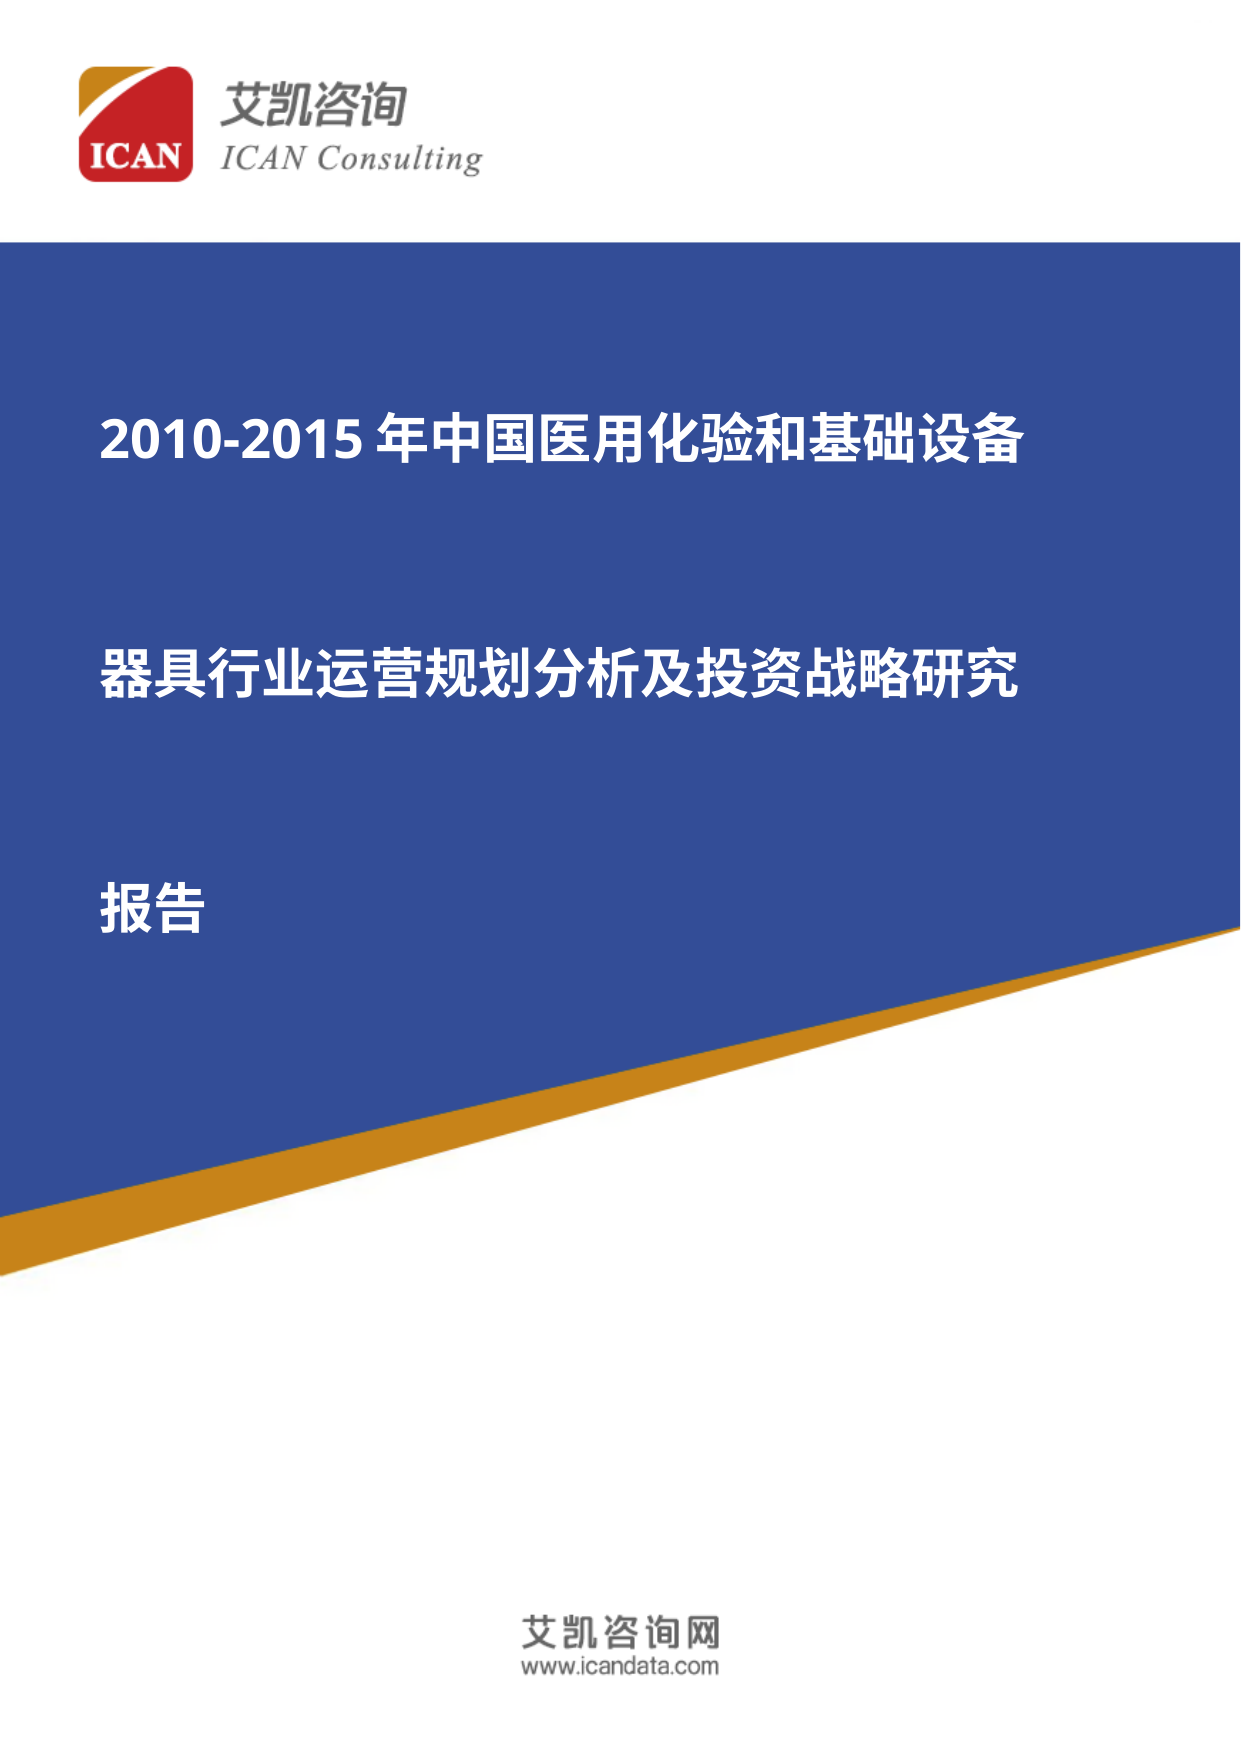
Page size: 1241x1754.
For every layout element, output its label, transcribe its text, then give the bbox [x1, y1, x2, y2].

subtitle 2010-2015年中国医用化验和基础设备器具行业运营规划分析及投资战略研究报告 [99, 386, 1053, 953]
picture [0, 5, 1241, 1754]
